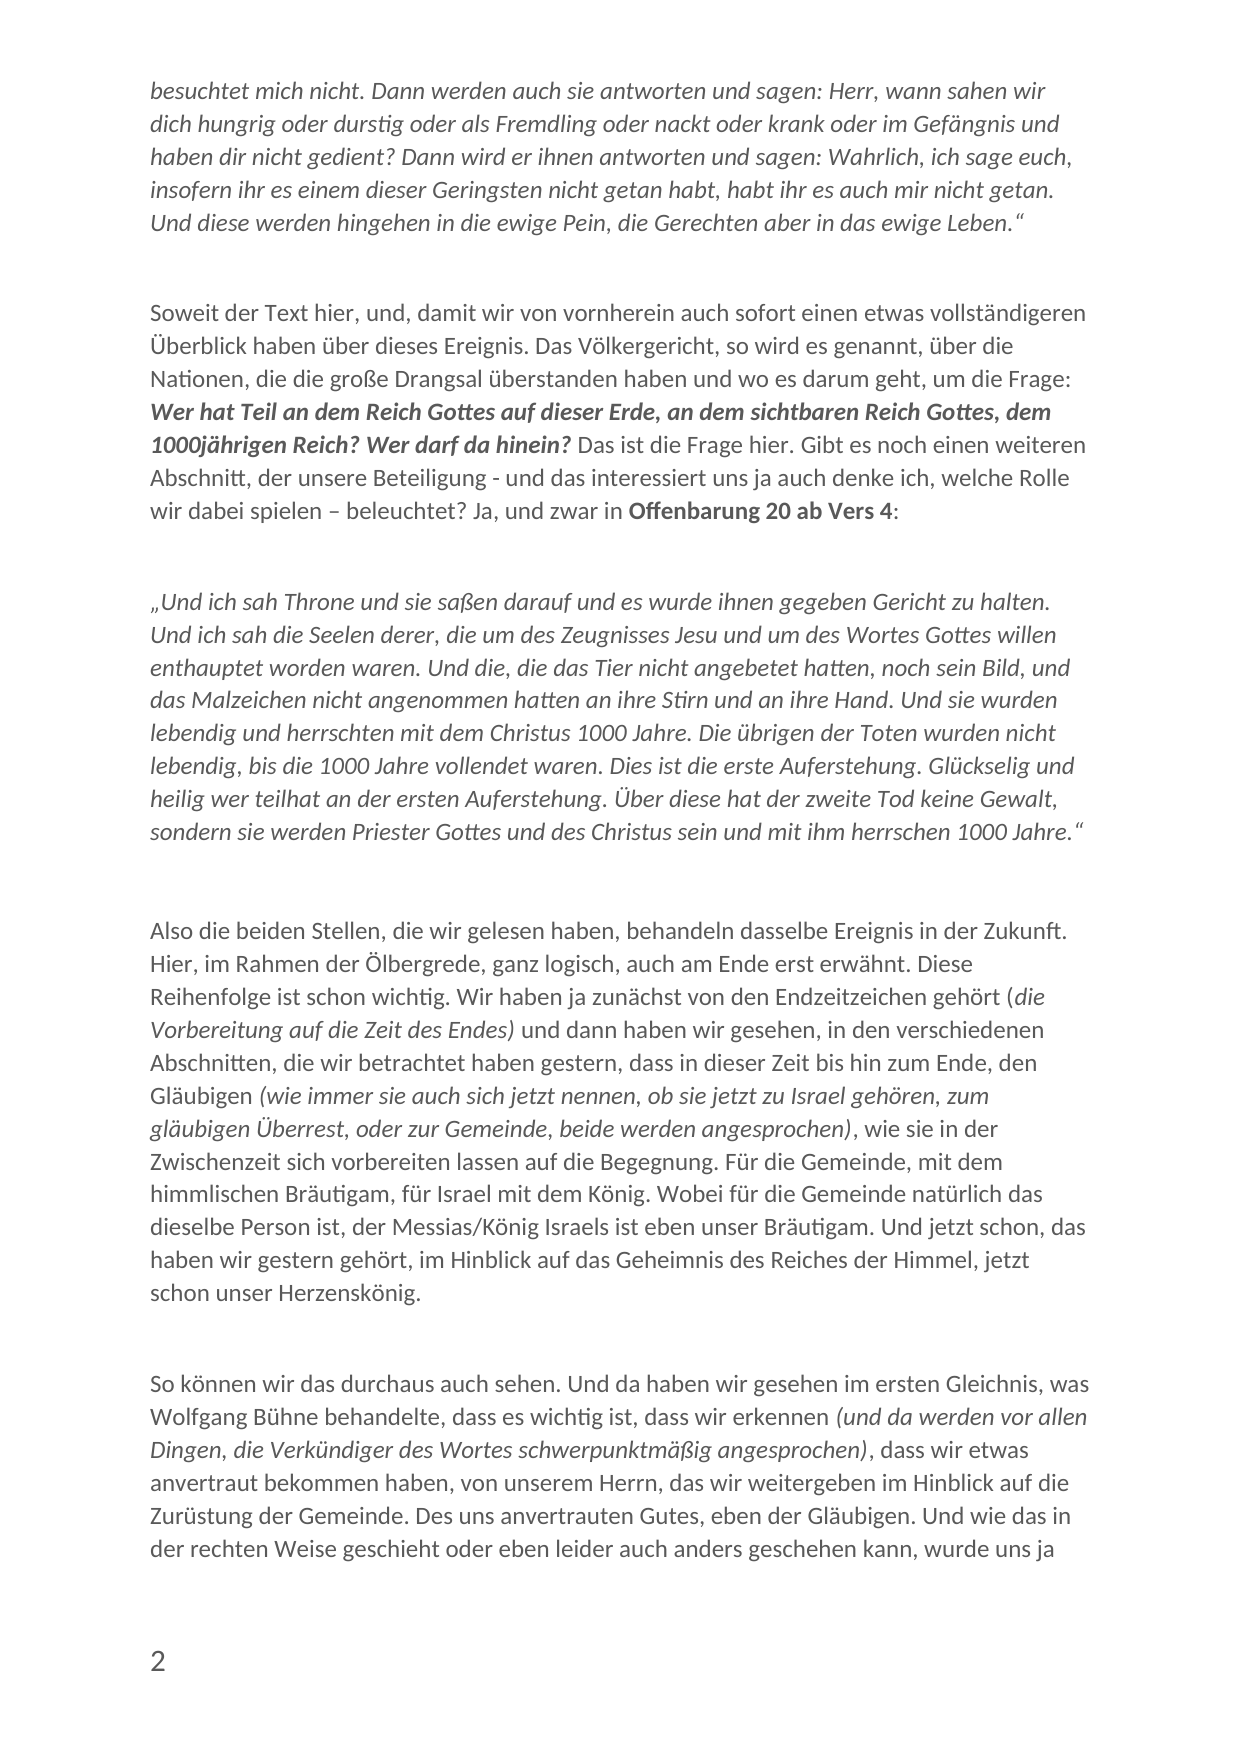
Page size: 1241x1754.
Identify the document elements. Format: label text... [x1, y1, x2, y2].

text Also die beiden Stellen, die wir gelesen haben, behandeln dasselbe Ereignis in der Zukunft. Hier, im Rahmen der Ölbergrede, ganz logisch, auch am Ende erst erwähnt. Diese Reihenfolge ist schon wichtig. Wir haben ja zunächst von den Endzeitzeichen gehört (die Vorbereitung auf die Zeit des Endes) und dann haben wir gesehen, in den verschiedenen Abschnitten, die wir betrachtet haben gestern, dass in dieser Zeit bis hin zum Ende, den Gläubigen (wie immer sie auch sich jetzt nennen, ob sie jetzt zu Israel gehören, zum gläubigen Überrest, oder zur Gemeinde, beide werden angesprochen), wie sie in der Zwischenzeit sich vorbereiten lassen auf die Begegnung. Für die Gemeinde, mit dem himmlischen Bräutigam, für Israel mit dem König. Wobei für die Gemeinde natürlich das dieselbe Person ist, der Messias/König Israels ist eben unser Bräutigam. Und jetzt schon, das haben wir gestern gehört, im Hinblick auf das Geheimnis des Reiches der Himmel, jetzt schon unser Herzenskönig. [150, 915, 1090, 1308]
text Soweit der Text hier, und, damit wir von vornherein auch sofort einen etwas vollständigeren Überblick haben über dieses Ereignis. Das Völkergericht, so wird es genannt, über die Nationen, die die große Drangsal überstanden haben und wo es darum geht, um die Frage: Wer hat Teil an dem Reich Gottes auf dieser Erde, an dem sichtbaren Reich Gottes, dem 1000jährigen Reich? Wer darf da hinein? Das ist die Frage hier. Gibt es noch einen weiteren Abschnitt, der unsere Beteiligung - und das interessiert uns ja auch denke ich, welche Rolle wir dabei spielen – beleuchtet? Ja, und zwar in Offenbarung 20 ab Vers 4: [150, 297, 1090, 526]
text „Und ich sah Throne und sie saßen darauf und es wurde ihnen gegeben Gericht zu halten. Und ich sah die Seelen derer, die um des Zeugnisses Jesu und um des Wortes Gottes willen enthauptet worden waren. Und die, die das Tier nicht angebetet hatten, noch sein Bild, und das Malzeichen nicht angenommen hatten an ihre Stirn und an ihre Hand. Und sie wurden lebendig und herrschten mit dem Christus 1000 Jahre. Die übrigen der Toten wurden nicht lebendig, bis die 1000 Jahre vollendet waren. Dies ist die erste Auferstehung. Glückselig und heilig wer teilhat an der ersten Auferstehung. Über diese hat der zweite Tod keine Gewalt, sondern sie werden Priester Gottes und des Christus sein und mit ihm herrschen 1000 Jahre.“ [150, 586, 1090, 847]
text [150, 1368, 1090, 1563]
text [150, 75, 1090, 237]
